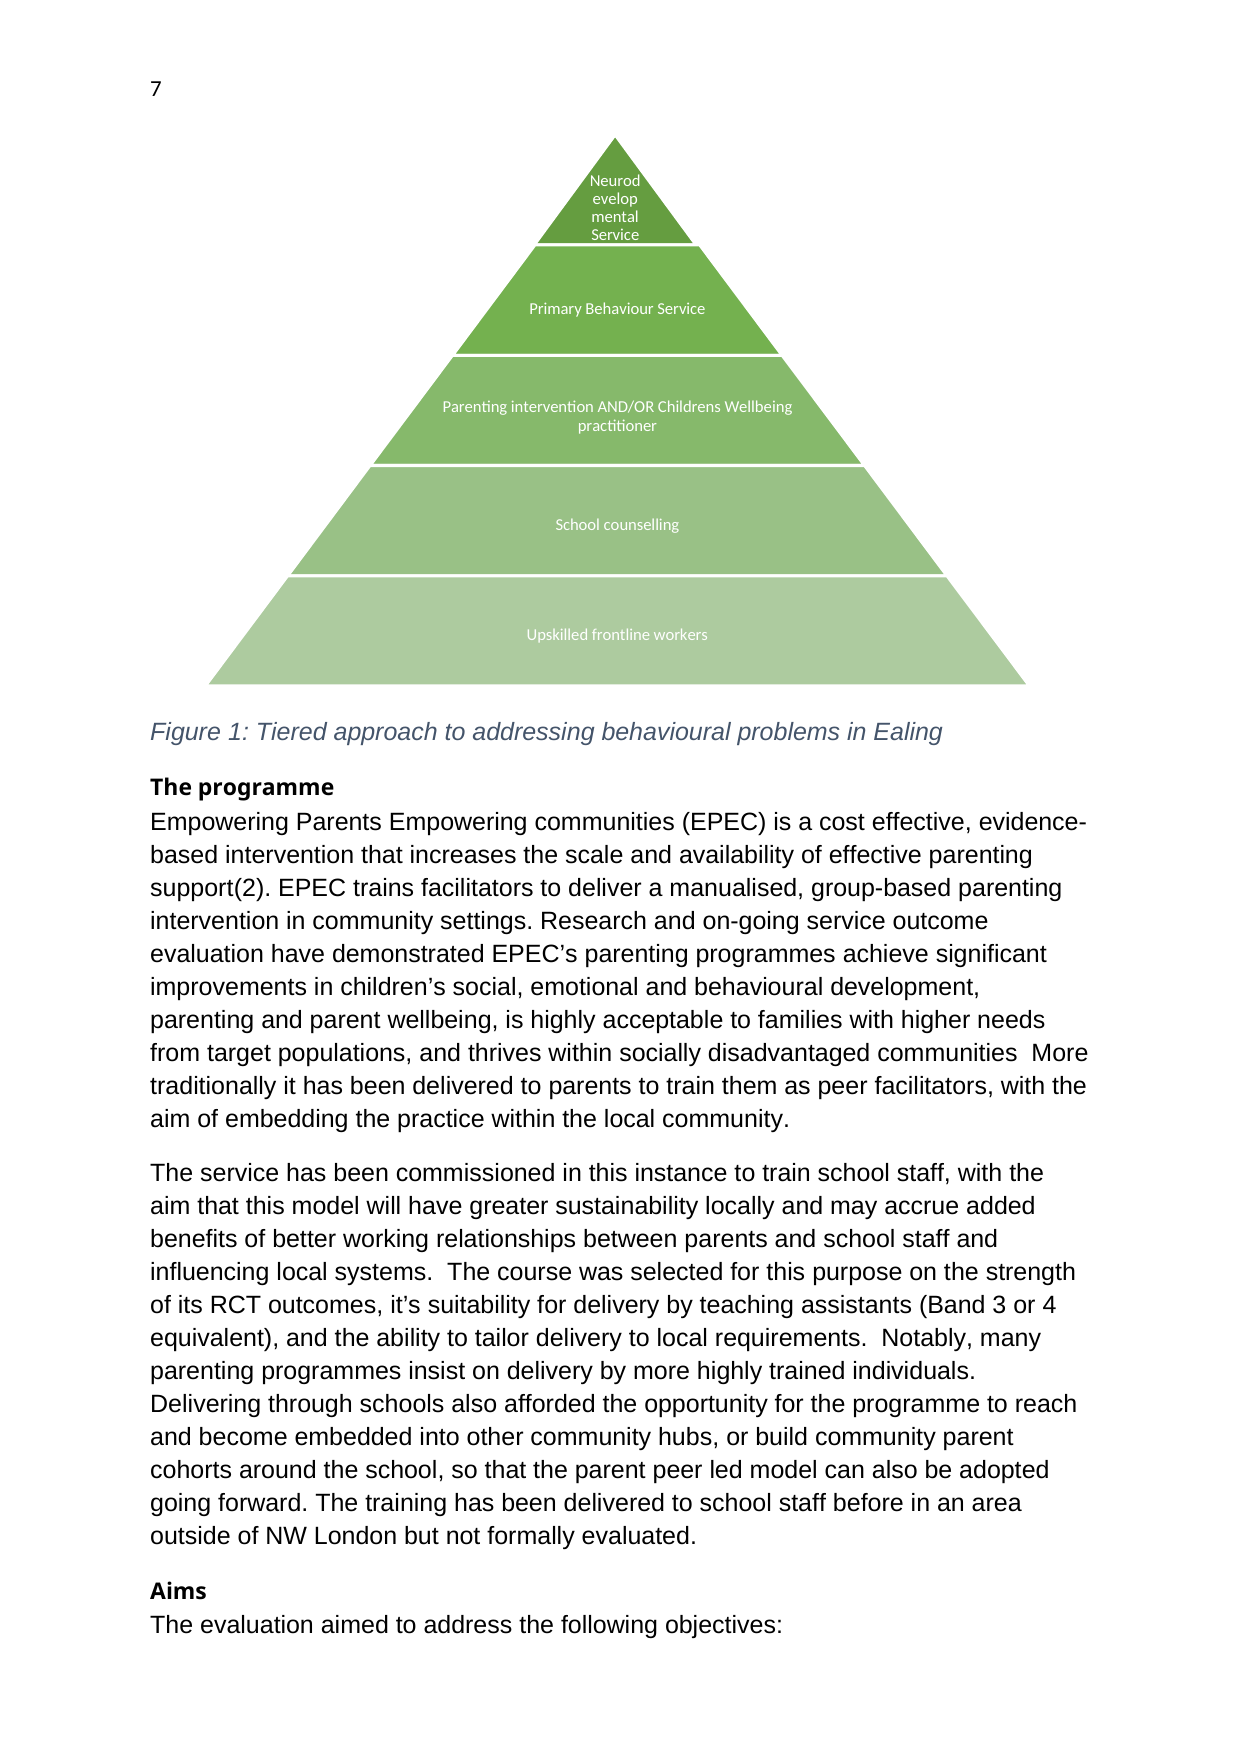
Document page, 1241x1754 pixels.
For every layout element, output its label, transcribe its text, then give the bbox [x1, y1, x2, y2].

subtitle Aims [150, 1575, 1090, 1606]
subtitle The programme [150, 771, 1090, 802]
text Figure 1: Tiered approach to addressing behavioural problems in Ealing [150, 717, 1090, 746]
text Empowering Parents Empowering communities (EPEC) is a cost effective, evidence-based intervention that increases the scale and availability of effective parenting support(2). EPEC trains facilitators to deliver a manualised, group-based parenting intervention in community settings. Research and on-going service outcome evaluation have demonstrated EPEC’s parenting programmes achieve significant improvements in children’s social, emotional and behavioural development, parenting and parent wellbeing, is highly acceptable to families with higher needs from target populations, and thrives within socially disadvantaged communities More traditionally it has been delivered to parents to train them as peer facilitators, with the aim of embedding the practice within the local community. [150, 807, 1090, 1132]
text The evaluation aimed to address the following objectives: [150, 1610, 1090, 1639]
text The service has been commissioned in this instance to train school staff, with the aim that this model will have greater sustainability locally and may accrue added benefits of better working relationships between parents and school staff and influencing local systems. The course was selected for this purpose on the strength of its RCT outcomes, it’s suitability for delivery by teaching assistants (Band 3 or 4 equivalent), and the ability to tailor delivery to local requirements. Notably, many parenting programmes insist on delivery by more highly trained individuals. Delivering through schools also afforded the opportunity for the programme to reach and become embedded into other community hubs, or build community parent cohorts around the school, so that the parent peer led model can also be adopted going forward. The training has been delivered to school staff before in an area outside of NW London but not formally evaluated. [150, 1158, 1090, 1549]
